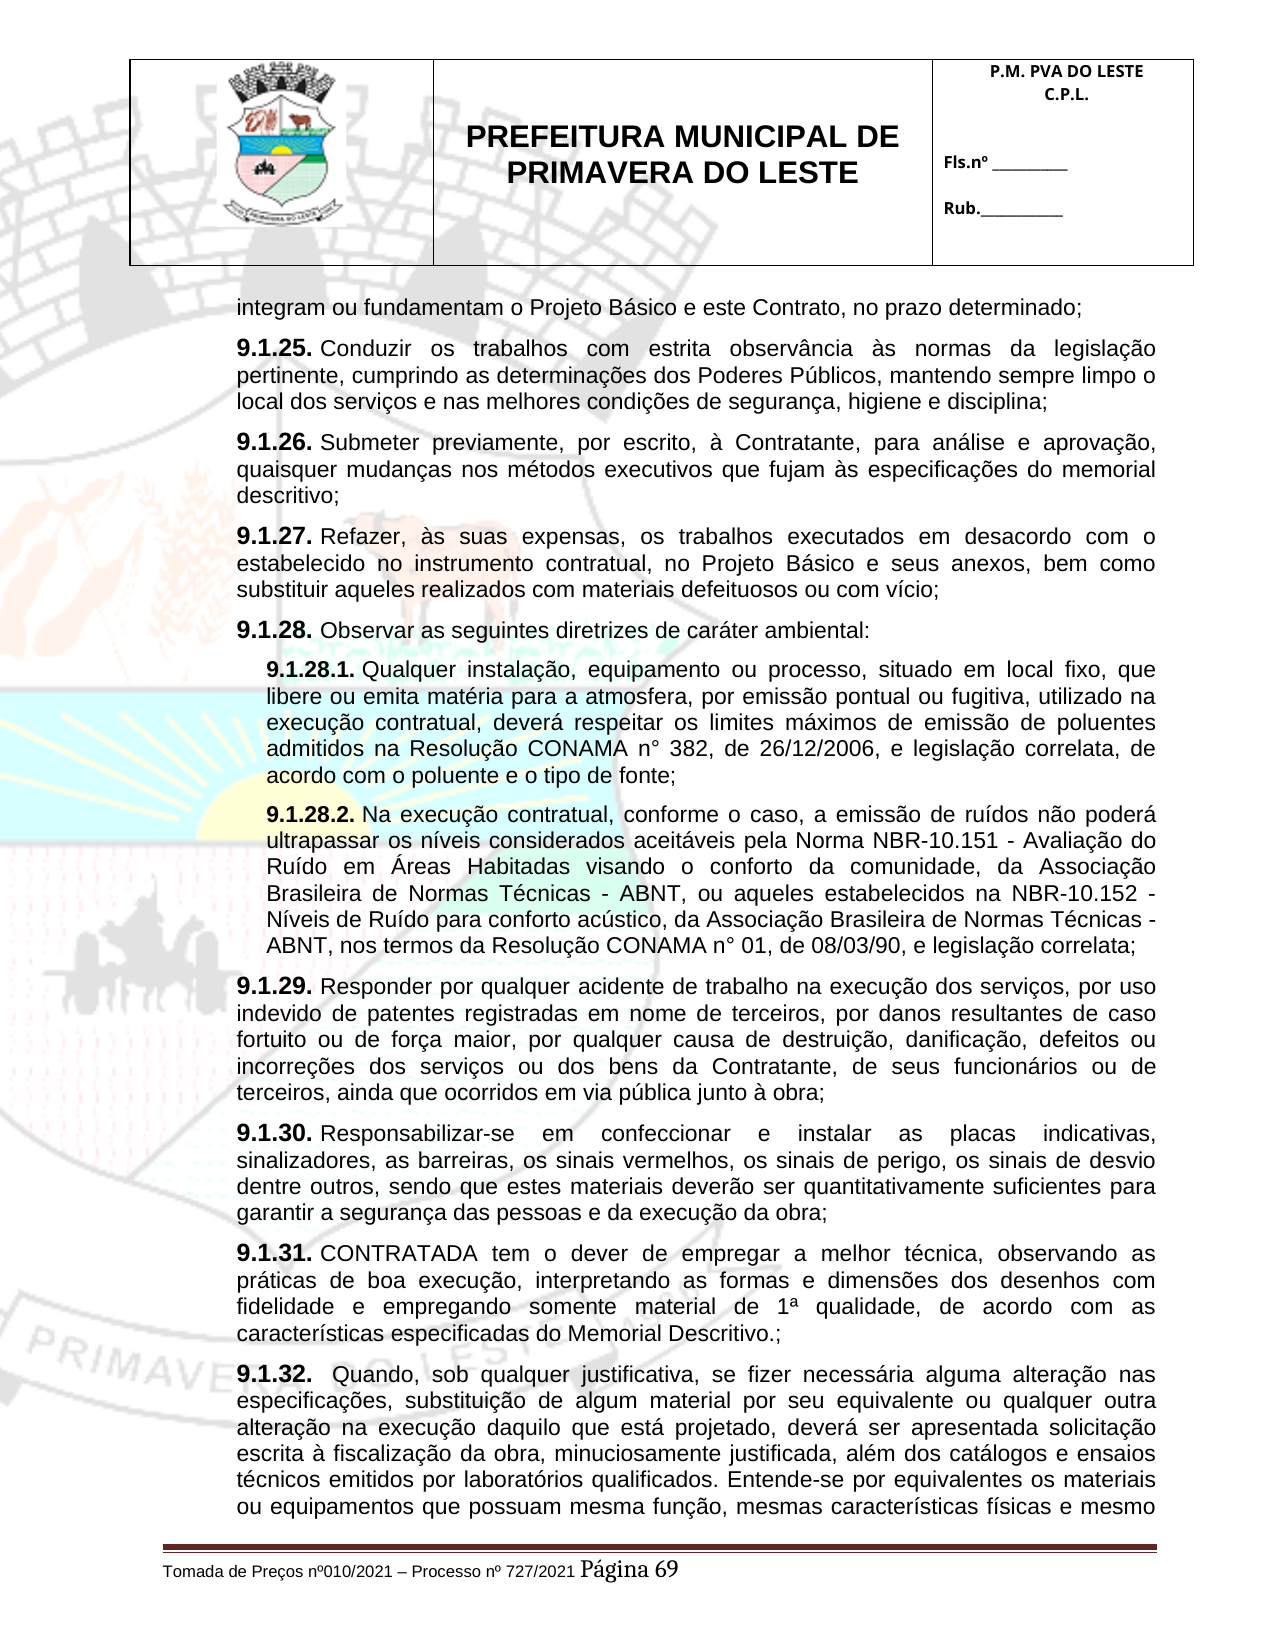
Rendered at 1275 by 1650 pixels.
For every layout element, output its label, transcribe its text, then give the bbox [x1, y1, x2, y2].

list Responsabilizar-se em confeccionar e instalar as placas indicativas, sinalizadores, as barreiras, os sinais vermelhos, os sinais de perigo, os sinais de desvio dentre outros, sendo que estes materiais deverão ser quantitativamente suficientes para garantir a segurança das pessoas e da execução da obra; [236, 1118, 1157, 1226]
list Conduzir os trabalhos com estrita observância às normas da legislação pertinente, cumprindo as determinações dos Poderes Públicos, mantendo sempre limpo o local dos serviços e nas melhores condições de segurança, higiene e disciplina; [236, 333, 1157, 415]
list Refazer, às suas expensas, os trabalhos executados em desacordo com o estabelecido no instrumento contratual, no Projeto Básico e seus anexos, bem como substituir aqueles realizados com materiais defeituosos ou com vício; [236, 521, 1157, 603]
list Qualquer instalação, equipamento ou processo, situado em local fixo, que libere ou emita matéria para a atmosfera, por emissão pontual ou fugitiva, utilizado na execução contratual, deverá respeitar os limites máximos de emissão de poluentes admitidos na Resolução CONAMA n° 382, de 26/12/2006, e legislação correlata, de acordo com o poluente e o tipo de fonte; [266, 656, 1157, 788]
list CONTRATADA tem o dever de empregar a melhor técnica, observando as práticas de boa execução, interpretando as formas e dimensões dos desenhos com fidelidade e empregando somente material de 1ª qualidade, de acordo com as características especificadas do Memorial Descritivo.; [236, 1238, 1157, 1346]
list Observar as seguintes diretrizes de caráter ambiental: [236, 615, 1157, 644]
list Responder por qualquer acidente de trabalho na execução dos serviços, por uso indevido de patentes registradas em nome de terceiros, por danos resultantes de caso fortuito ou de força maior, por qualquer causa de destruição, danificação, defeitos ou incorreções dos serviços ou dos bens da Contratante, de seus funcionários ou de terceiros, ainda que ocorridos em via pública junto à obra; [236, 971, 1157, 1105]
list Na execução contratual, conforme o caso, a emissão de ruídos não poderá ultrapassar os níveis considerados aceitáveis pela Norma NBR-10.151 - Avaliação do Ruído em Áreas Habitadas visando o conforto da comunidade, da Associação Brasileira de Normas Técnicas - ABNT, ou aqueles estabelecidos na NBR-10.152 - Níveis de Ruído para conforto acústico, da Associação Brasileira de Normas Técnicas - ABNT, nos termos da Resolução CONAMA n° 01, de 08/03/90, e legislação correlata; [266, 801, 1157, 959]
list Submeter previamente, por escrito, à Contratante, para análise e aprovação, quaisquer mudanças nos métodos executivos que fujam às especificações do memorial descritivo; [236, 427, 1157, 509]
picture [216, 60, 347, 227]
